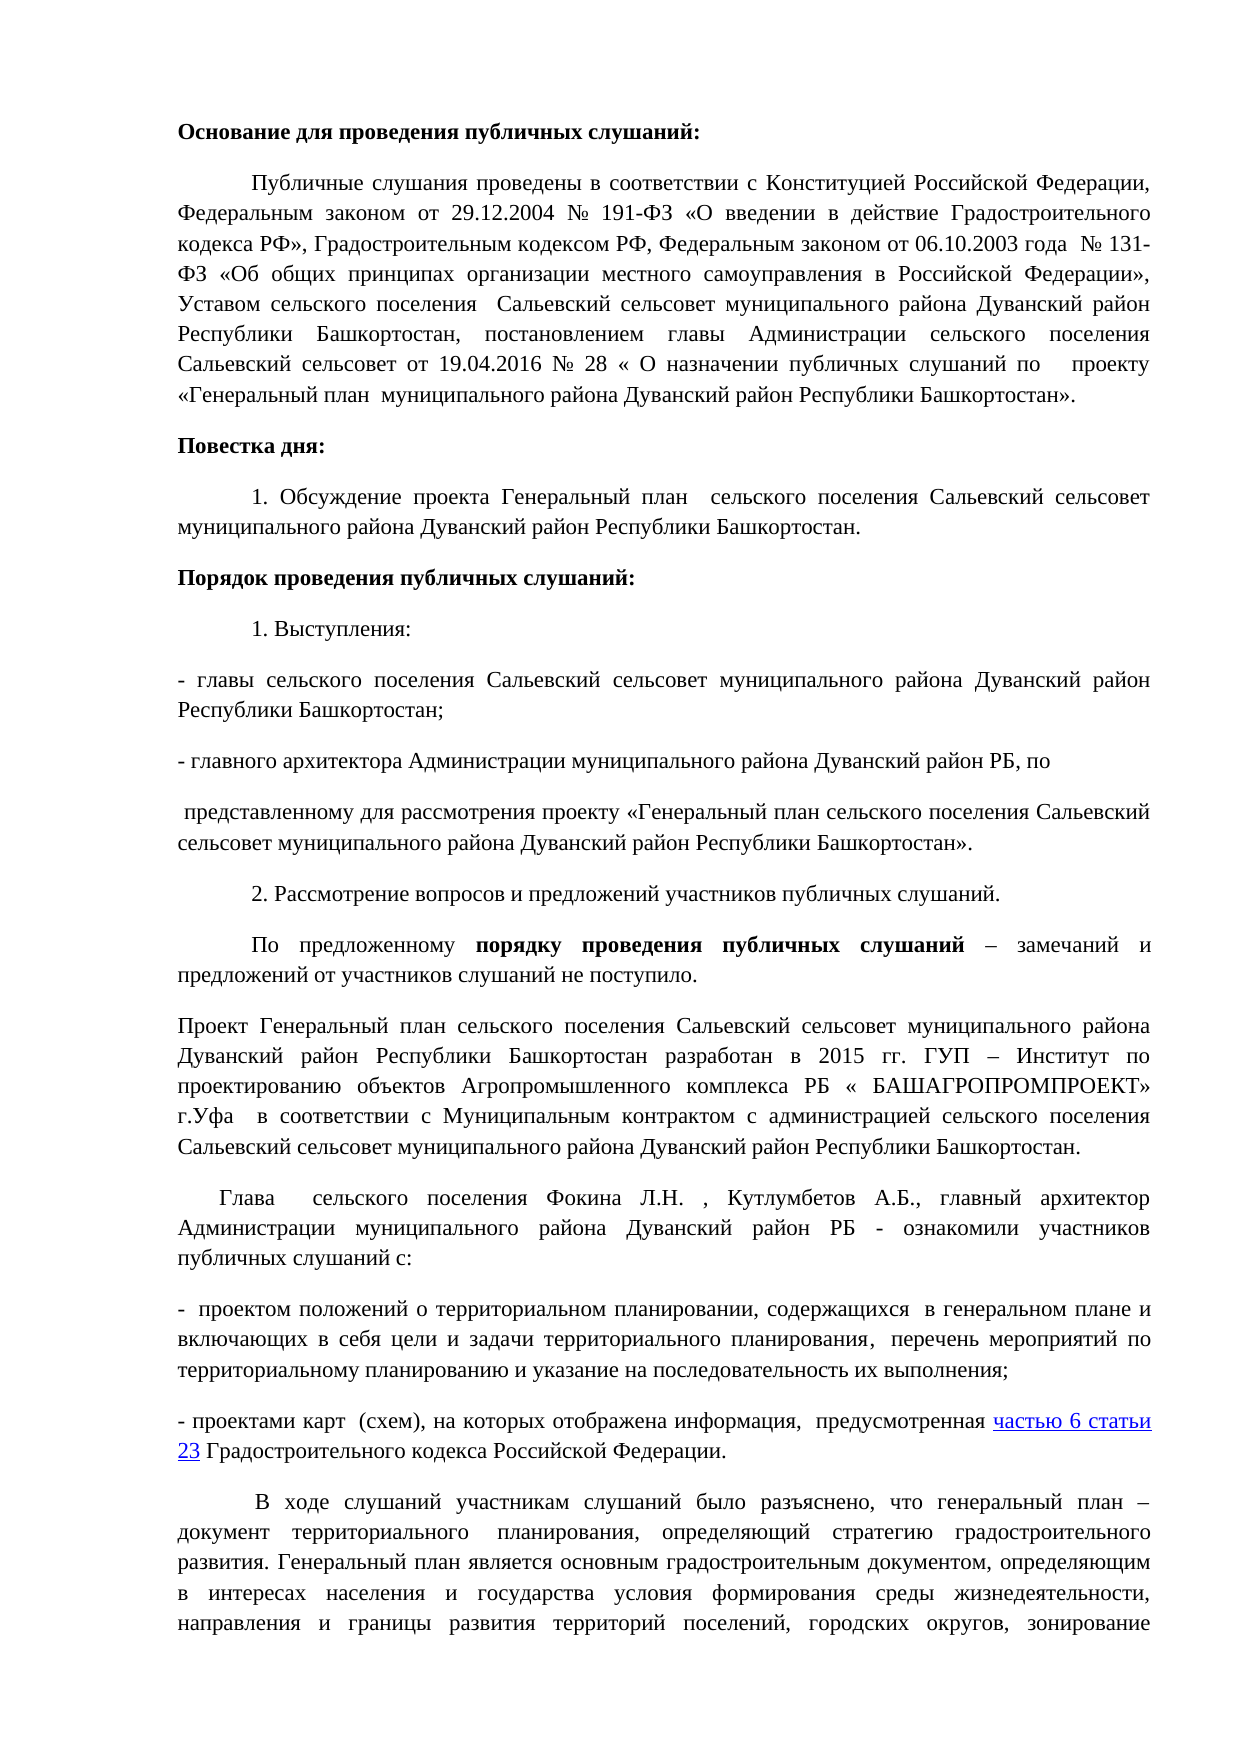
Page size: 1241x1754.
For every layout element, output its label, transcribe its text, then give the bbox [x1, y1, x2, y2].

text - проектом положений о территориальном планировании, содержащихся в генеральном плане и включающих в себя цели и задачи территориального планирования, перечень мероприятий по территориальному планированию и указание на последовательность их выполнения; [177, 1295, 1152, 1382]
text Основание для проведения публичных слушаний: [177, 118, 1152, 144]
text 2. Рассмотрение вопросов и предложений участников публичных слушаний. [177, 879, 1152, 906]
text Порядок проведения публичных слушаний: [177, 564, 1152, 590]
text - главного архитектора Администрации муниципального района Дуванский район РБ, по [177, 747, 1152, 774]
text Повестка дня: [177, 432, 1152, 458]
text представленному для рассмотрения проекту «Генеральный план сельского поселения Сальевский сельсовет муниципального района Дуванский район Республики Башкортостан». [177, 798, 1152, 855]
text Глава сельского поселения Фокина Л.Н. , Кутлумбетов А.Б., главный архитектор Администрации муниципального района Дуванский район РБ - ознакомили участников публичных слушаний с: [177, 1184, 1152, 1271]
text - проектами карт (схем), на которых отображена информация, предусмотренная частью 6 статьи 23 Градостроительного кодекса Российской Федерации. [177, 1407, 1152, 1463]
text - главы сельского поселения Сальевский сельсовет муниципального района Дуванский район Республики Башкортостан; [177, 666, 1152, 723]
text Проект Генеральный план сельского поселения Сальевский сельсовет муниципального района Дуванский район Республики Башкортостан разработан в 2015 гг. ГУП – Институт по проектированию объектов Агропромышленного комплекса РБ « БАШАГРОПРОМПРОЕКТ» г.Уфа в соответствии с Муниципальным контрактом с администрацией сельского поселения Сальевский сельсовет муниципального района Дуванский район Республики Башкортостан. [177, 1012, 1152, 1159]
text 1. Выступления: [177, 615, 1152, 641]
text По предложенному порядку проведения публичных слушаний – замечаний и предложений от участников слушаний не поступило. [177, 931, 1152, 987]
text Публичные слушания проведены в соответствии с Конституцией Российской Федерации, Федеральным законом от 29.12.2004 № 191-ФЗ «О введении в действие Градостроительного кодекса РФ», Градостроительным кодексом РФ, Федеральным законом от 06.10.2003 года № 131-ФЗ «Об общих принципах организации местного самоуправления в Российской Федерации», Уставом сельского поселения Сальевский сельсовет муниципального района Дуванский район Республики Башкортостан, постановлением главы Администрации сельского поселения Сальевский сельсовет от 19.04.2016 № 28 « О назначении публичных слушаний по проекту «Генеральный план муниципального района Дуванский район Республики Башкортостан». [177, 169, 1152, 407]
text 1. Обсуждение проекта Генеральный план сельского поселения Сальевский сельсовет муниципального района Дуванский район Республики Башкортостан. [177, 483, 1152, 539]
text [177, 1488, 1152, 1635]
